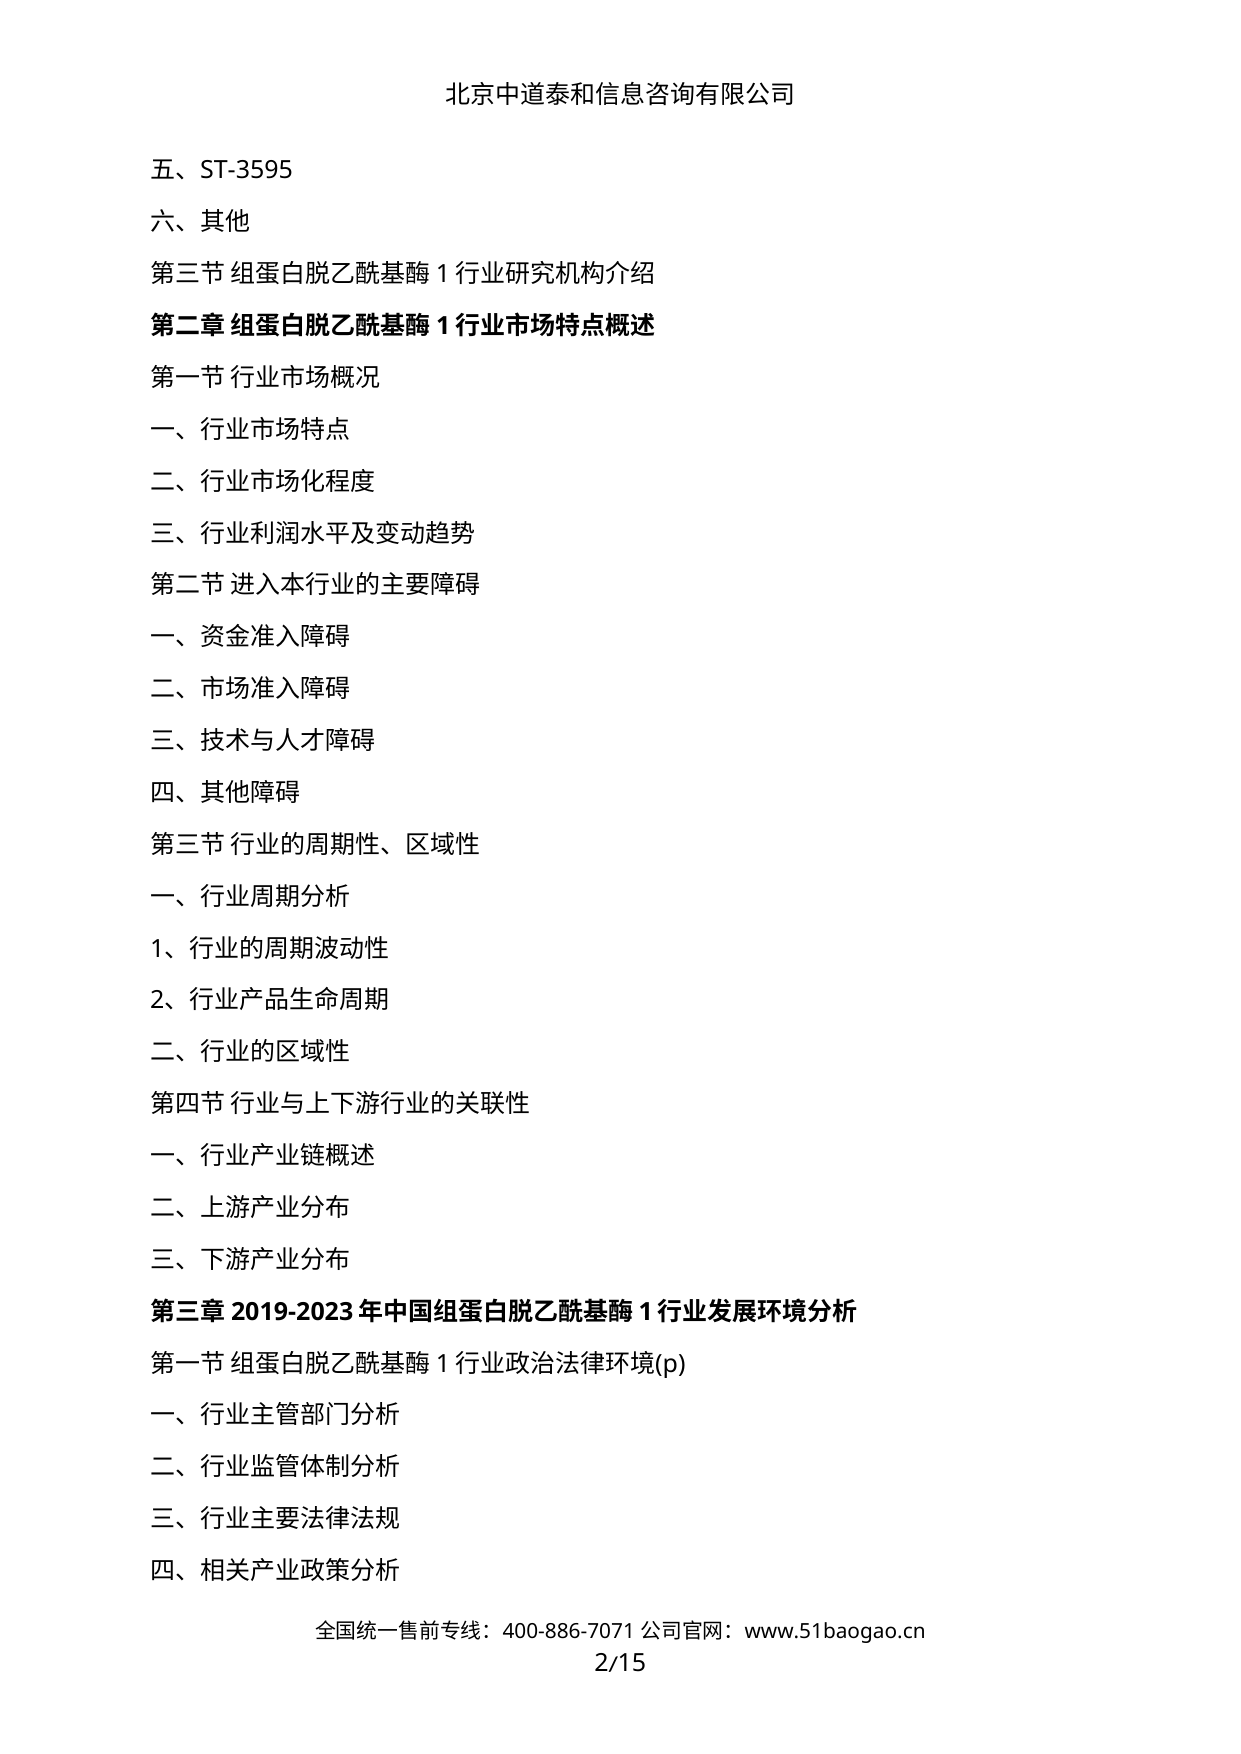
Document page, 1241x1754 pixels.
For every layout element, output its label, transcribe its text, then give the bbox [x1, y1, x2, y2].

text 二、行业的区域性 [150, 1032, 1090, 1068]
text 第一节 组蛋白脱乙酰基酶1行业政治法律环境(p) [150, 1343, 1090, 1379]
text 第三节 行业的周期性、区域性 [150, 824, 1090, 861]
text 五、ST-3595 [150, 150, 1090, 186]
text 第三章 2019-2023年中国组蛋白脱乙酰基酶1行业发展环境分析 [150, 1291, 1090, 1327]
text 三、下游产业分布 [150, 1239, 1090, 1276]
text 一、行业周期分析 [150, 876, 1090, 912]
text 六、其他 [150, 202, 1090, 238]
text 第一节 行业市场概况 [150, 357, 1090, 394]
text 二、行业监管体制分析 [150, 1447, 1090, 1483]
text 二、上游产业分布 [150, 1187, 1090, 1224]
text 第四节 行业与上下游行业的关联性 [150, 1084, 1090, 1120]
text 2、行业产品生命周期 [150, 980, 1090, 1016]
text 四、其他障碍 [150, 772, 1090, 809]
text 第二章 组蛋白脱乙酰基酶1行业市场特点概述 [150, 306, 1090, 342]
text 一、行业产业链概述 [150, 1136, 1090, 1172]
text 第三节 组蛋白脱乙酰基酶1行业研究机构介绍 [150, 254, 1090, 290]
text 1、行业的周期波动性 [150, 928, 1090, 964]
text 一、资金准入障碍 [150, 617, 1090, 653]
text 二、市场准入障碍 [150, 669, 1090, 705]
text 三、行业主要法律法规 [150, 1499, 1090, 1535]
text 二、行业市场化程度 [150, 461, 1090, 497]
text 三、行业利润水平及变动趋势 [150, 513, 1090, 549]
text 第二节 进入本行业的主要障碍 [150, 565, 1090, 601]
text 三、技术与人才障碍 [150, 721, 1090, 757]
text 一、行业市场特点 [150, 409, 1090, 446]
text 一、行业主管部门分析 [150, 1395, 1090, 1431]
text 四、相关产业政策分析 [150, 1551, 1090, 1587]
